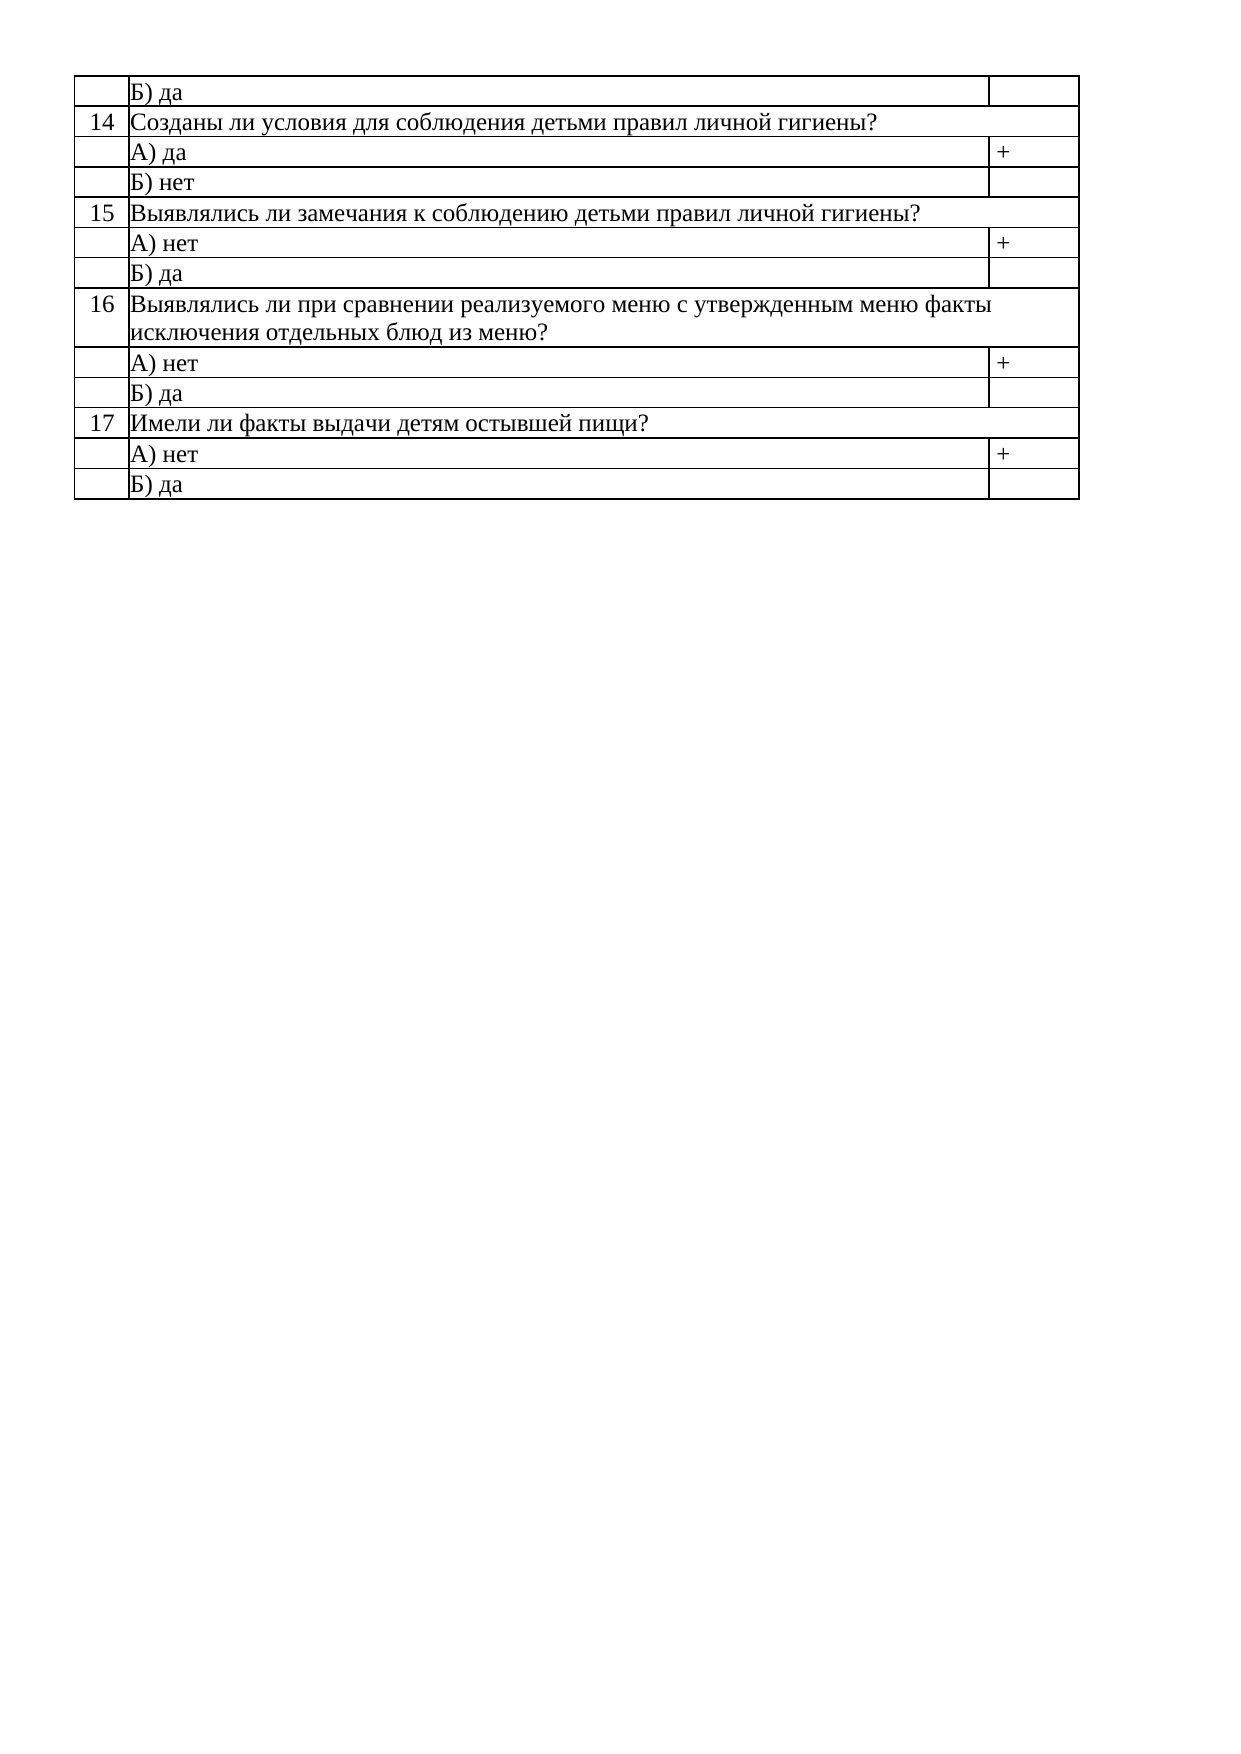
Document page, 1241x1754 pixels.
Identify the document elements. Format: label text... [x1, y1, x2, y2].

table_cell [75, 378, 128, 407]
table_cell Б) да [130, 77, 988, 105]
table_cell [990, 77, 1078, 105]
table_cell [75, 258, 128, 287]
table_cell 17 [75, 408, 128, 437]
table_cell Б) да [130, 469, 988, 498]
table_cell Б) да [130, 258, 988, 287]
table_cell 16 [75, 289, 128, 346]
table_cell [990, 378, 1078, 407]
table_cell А) нет [130, 439, 988, 467]
table_cell Выявлялись ли при сравнении реализуемого меню с утвержденным меню факты исключения отдельных блюд из меню? [130, 289, 1078, 346]
table_cell А) да [130, 137, 988, 166]
table_cell 14 [75, 107, 128, 136]
table_cell [75, 469, 128, 498]
table_cell А) нет [130, 228, 988, 257]
table_cell + [990, 348, 1078, 377]
table_cell [75, 77, 128, 105]
table_cell Созданы ли условия для соблюдения детьми правил личной гигиены? [130, 107, 1078, 136]
table_cell Выявлялись ли замечания к соблюдению детьми правил личной гигиены? [130, 198, 1078, 227]
table_cell [990, 258, 1078, 287]
table_cell + [990, 228, 1078, 257]
table_cell [990, 168, 1078, 196]
table_cell 15 [75, 198, 128, 227]
table_cell [75, 168, 128, 196]
table_cell [75, 137, 128, 166]
table_cell Б) да [130, 378, 988, 407]
table_cell А) нет [130, 348, 988, 377]
table_cell + [990, 439, 1078, 467]
table_cell + [990, 137, 1078, 166]
table_cell Б) нет [130, 168, 988, 196]
table_cell [75, 439, 128, 467]
table_cell [990, 469, 1078, 498]
table_cell [75, 228, 128, 257]
table_cell Имели ли факты выдачи детям остывшей пищи? [130, 408, 1078, 437]
table_cell [75, 348, 128, 377]
